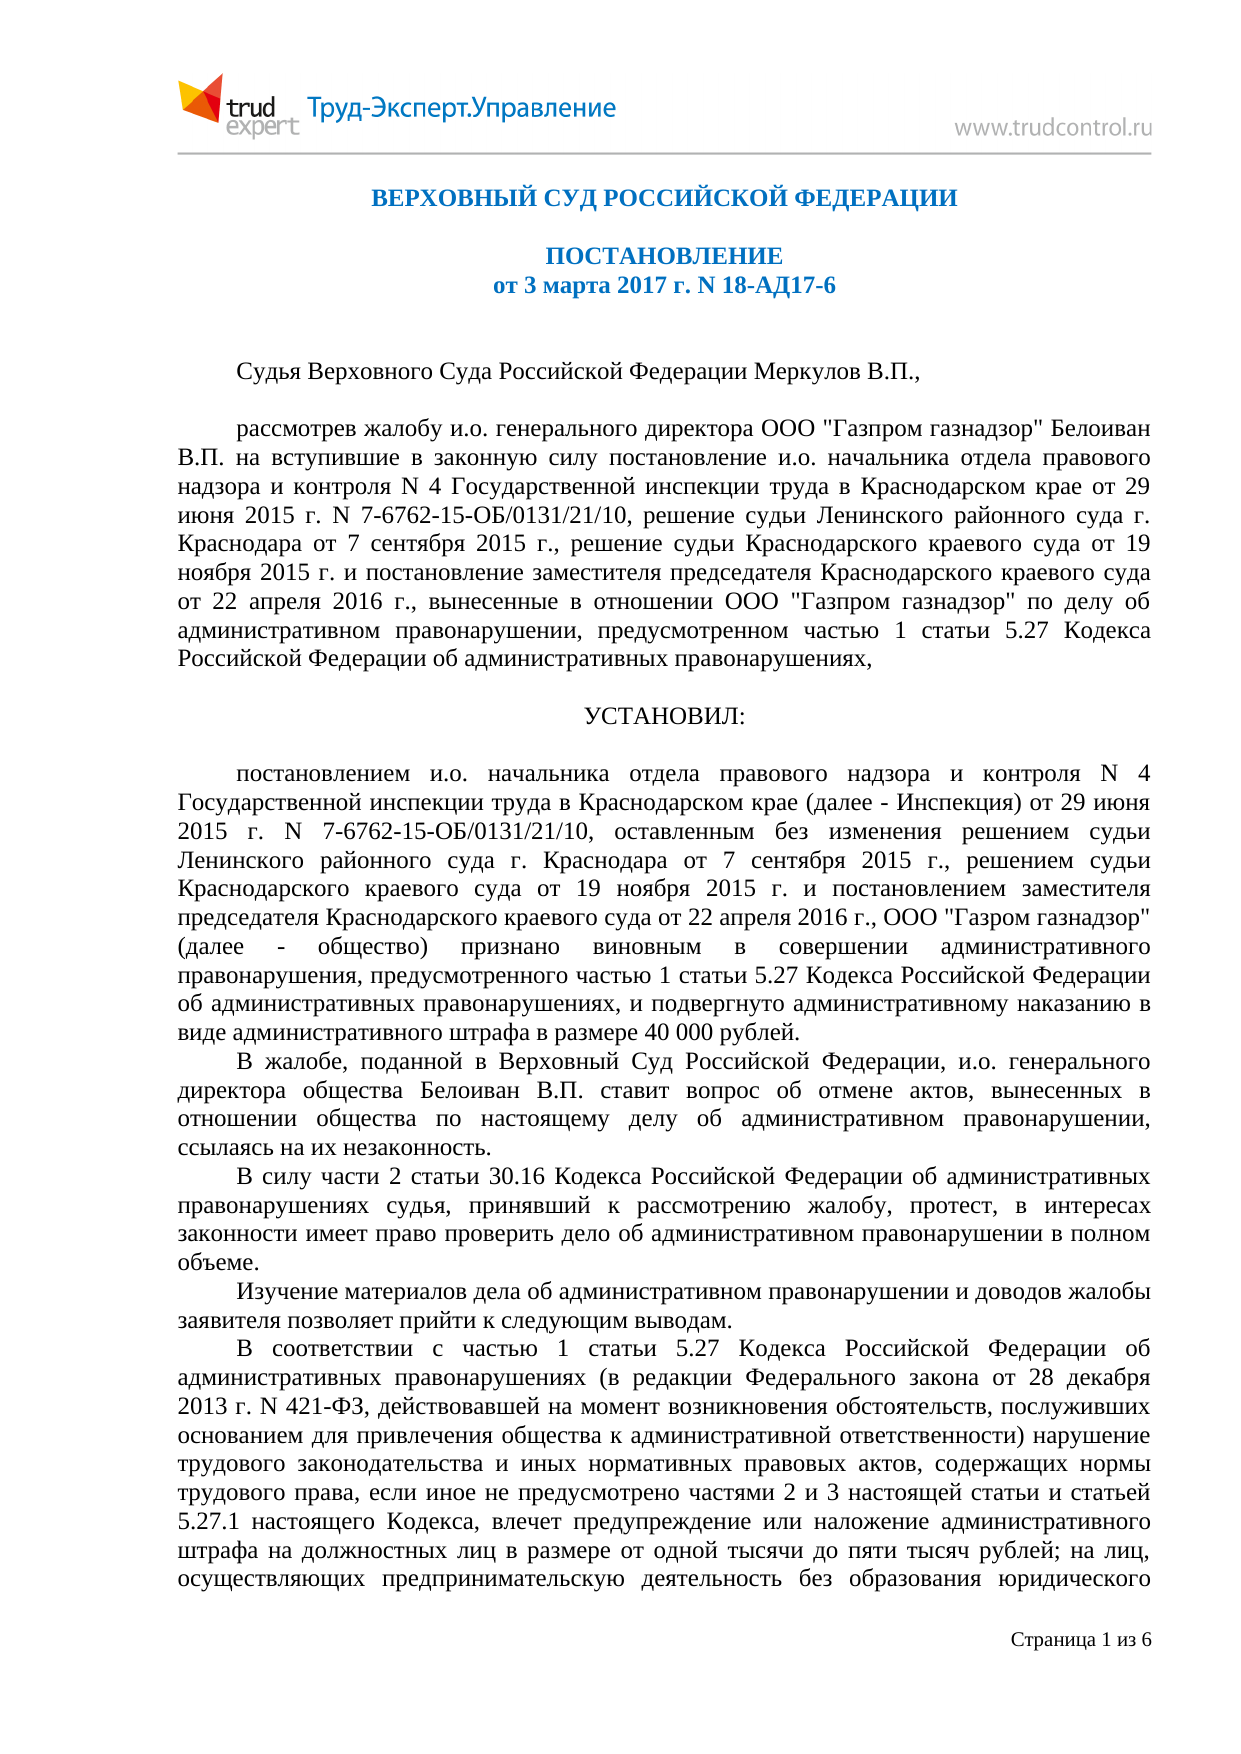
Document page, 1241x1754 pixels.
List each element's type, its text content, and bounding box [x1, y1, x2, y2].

text ВЕРХОВНЫЙ СУД РОССИЙСКОЙ ФЕДЕРАЦИИ [177, 183, 1152, 212]
text от 3 марта 2017 г. N 18-АД17-6 [177, 270, 1152, 298]
text Судья Верховного Суда Российской Федерации Меркулов В.П., [177, 356, 1152, 385]
text ПОСТАНОВЛЕНИЕ [177, 241, 1152, 270]
text В силу части 2 статьи 30.16 Кодекса Российской Федерации об административных правонарушениях судья, принявший к рассмотрению жалобу, протест, в интересах законности имеет право проверить дело об административном правонарушении в полном объеме. [177, 1161, 1152, 1276]
text В жалобе, поданной в Верховный Суд Российской Федерации, и.о. генерального директора общества Белоиван В.П. ставит вопрос об отмене актов, вынесенных в отношении общества по настоящему делу об административном правонарушении, ссылаясь на их незаконность. [177, 1046, 1152, 1161]
text постановлением и.о. начальника отдела правового надзора и контроля N 4 Государственной инспекции труда в Краснодарском крае (далее - Инспекция) от 29 июня 2015 г. N 7-6762-15-ОБ/0131/21/10, оставленным без изменения решением судьи Ленинского районного суда г. Краснодара от 7 сентября 2015 г., решением судьи Краснодарского краевого суда от 19 ноября 2015 г. и постановлением заместителя председателя Краснодарского краевого суда от 22 апреля 2016 г., ООО "Газром газнадзор" (далее - общество) признано виновным в совершении административного правонарушения, предусмотренного частью 1 статьи 5.27 Кодекса Российской Федерации об административных правонарушениях, и подвергнуто административному наказанию в виде административного штрафа в размере 40 000 рублей. [177, 758, 1152, 1046]
picture [177, 73, 1152, 155]
text Изучение материалов дела об административном правонарушении и доводов жалобы заявителя позволяет прийти к следующим выводам. [177, 1276, 1152, 1333]
text рассмотрев жалобу и.о. генерального директора ООО "Газпром газнадзор" Белоиван В.П. на вступившие в законную силу постановление и.о. начальника отдела правового надзора и контроля N 4 Государственной инспекции труда в Краснодарском крае от 29 июня 2015 г. N 7-6762-15-ОБ/0131/21/10, решение судьи Ленинского районного суда г. Краснодара от 7 сентября 2015 г., решение судьи Краснодарского краевого суда от 19 ноября 2015 г. и постановление заместителя председателя Краснодарского краевого суда от 22 апреля 2016 г., вынесенные в отношении ООО "Газпром газнадзор" по делу об административном правонарушении, предусмотренном частью 1 статьи 5.27 Кодекса Российской Федерации об административных правонарушениях, [177, 413, 1152, 672]
text УСТАНОВИЛ: [177, 701, 1152, 730]
